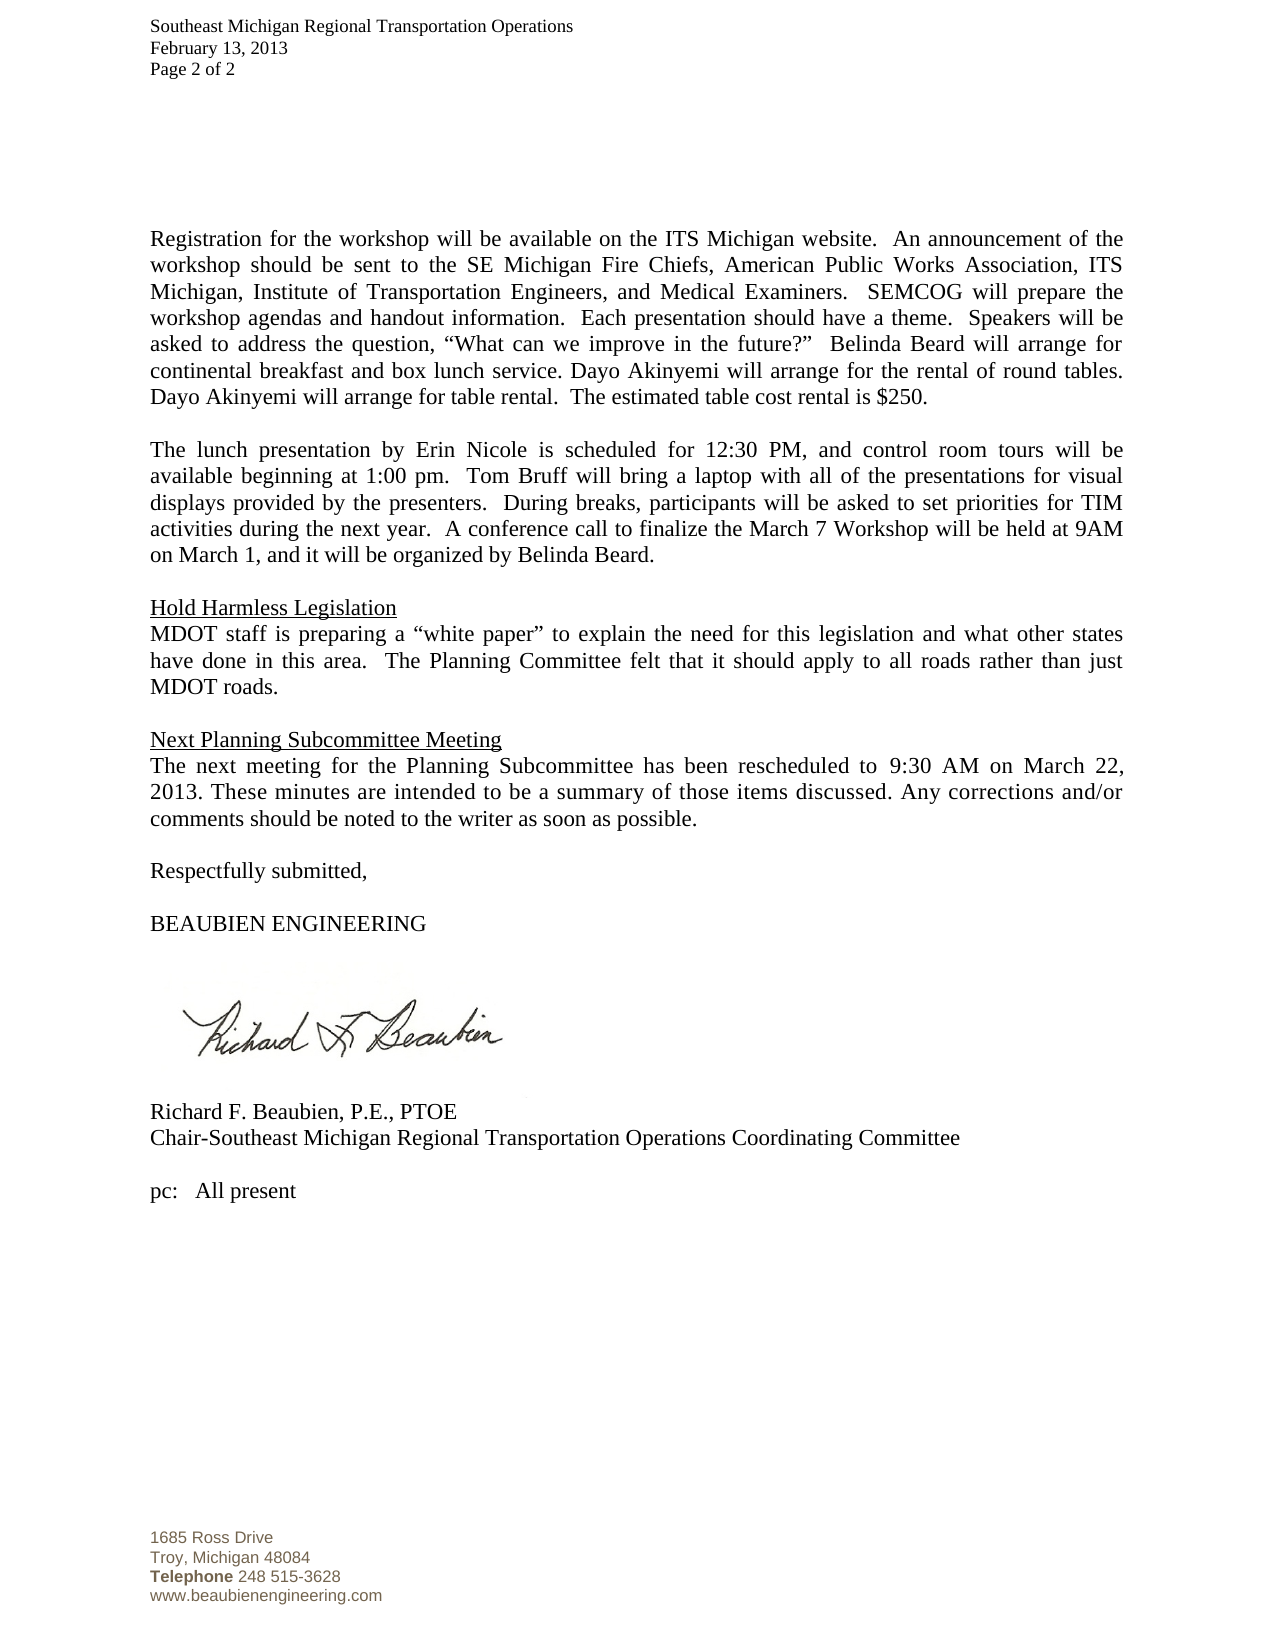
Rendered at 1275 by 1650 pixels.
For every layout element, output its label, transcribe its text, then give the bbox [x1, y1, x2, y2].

picture [150, 962, 573, 1098]
text Registration for the workshop will be available on the ITS Michigan website. An announcement of the workshop should be sent to the SE Michigan Fire Chiefs, American Public Works Association, ITS Michigan, Institute of Transportation Engineers, and Medical Examiners. SEMCOG will prepare the workshop agendas and handout information. Each presentation should have a theme. Speakers will be asked to address the question, “What can we improve in the future?” Belinda Beard will arrange for continental breakfast and box lunch service. Dayo Akinyemi will arrange for the rental of round tables. Dayo Akinyemi will arrange for table rental. The estimated table cost rental is $250. [150, 225, 1125, 409]
text BEAUBIEN ENGINEERING [150, 910, 1125, 937]
text Hold Harmless Legislation [150, 594, 1125, 620]
text Richard F. Beaubien, P.E., PTOE [150, 1098, 1125, 1124]
text pc: All present [150, 1177, 307, 1203]
text MDOT staff is preparing a “white paper” to explain the need for this legislation and what other states have done in this area. The Planning Committee felt that it should apply to all roads rather than just MDOT roads. [150, 620, 1125, 699]
text Respectfully submitted, [150, 857, 1125, 884]
text Chair-Southeast Michigan Regional Transportation Operations Coordinating Committee [150, 1124, 1125, 1151]
text The next meeting for the Planning Subcommittee has been rescheduled to 9:30 AM on March 22, 2013. These minutes are intended to be a summary of those items discussed. Any corrections and/or comments should be noted to the writer as soon as possible. [150, 752, 1125, 831]
text Next Planning Subcommittee Meeting [150, 726, 1125, 752]
text The lunch presentation by Erin Nicole is scheduled for 12:30 PM, and control room tours will be available beginning at 1:00 pm. Tom Bruff will bring a laptop with all of the presentations for visual displays provided by the presenters. During breaks, participants will be asked to set priorities for TIM activities during the next year. A conference call to finalize the March 7 Workshop will be held at 9AM on March 1, and it will be organized by Belinda Beard. [150, 436, 1125, 568]
